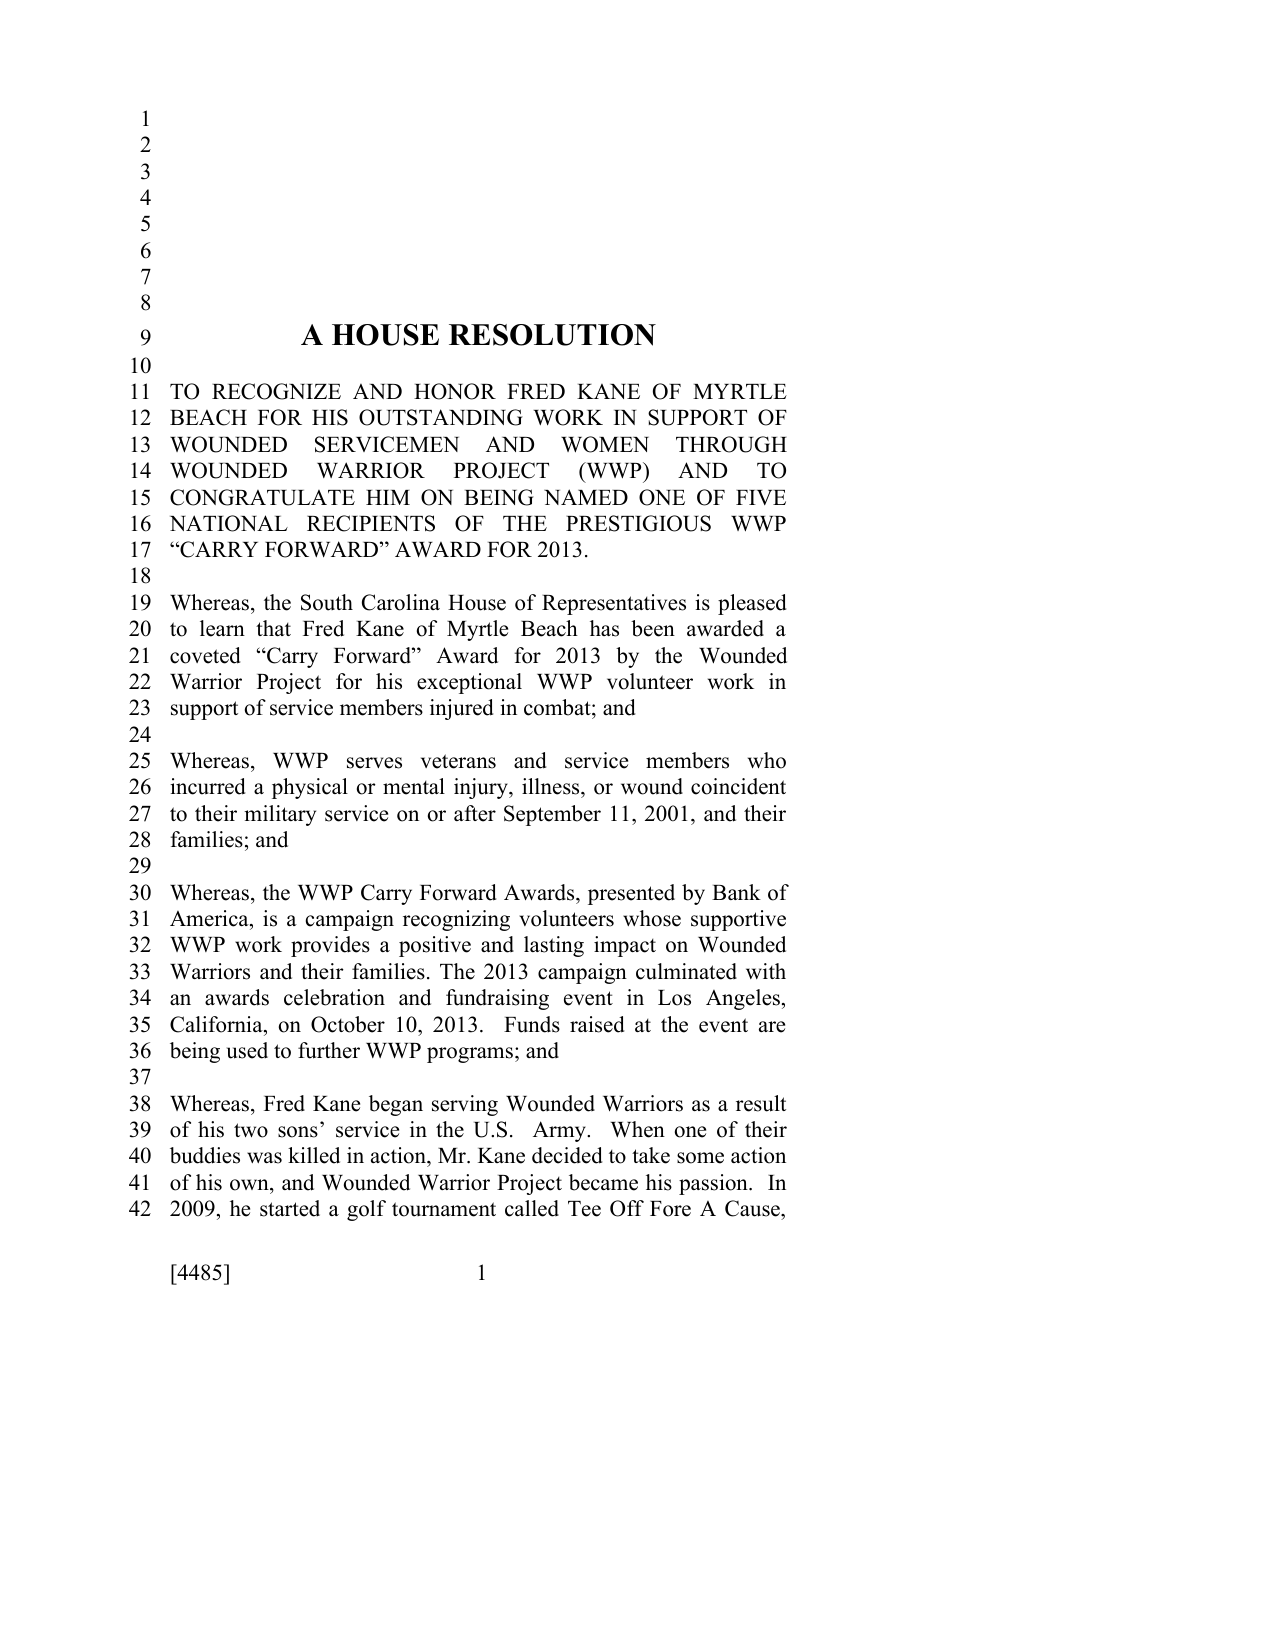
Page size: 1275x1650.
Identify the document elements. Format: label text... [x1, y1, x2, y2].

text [169, 1090, 787, 1221]
text Whereas, WWP serves veterans and service members who incurred a physical or mental injury, illness, or wound coincident to their military service on or after September 11, 2001, and their families; and [169, 747, 787, 852]
text TO RECOGNIZE AND HONOR FRED KANE OF MYRTLE BEACH FOR HIS OUTSTANDING WORK IN SUPPORT OF WOUNDED SERVICEMEN AND WOMEN THROUGH WOUNDED WARRIOR PROJECT (WWP) AND TO CONGRATULATE HIM ON BEING NAMED ONE OF FIVE NATIONAL RECIPIENTS OF THE PRESTIGIOUS WWP “CARRY FORWARD” AWARD FOR 2013. [169, 378, 787, 563]
text Whereas, the South Carolina House of Representatives is pleased to learn that Fred Kane of Myrtle Beach has been awarded a coveted “Carry Forward” Award for 2013 by the Wounded Warrior Project for his exceptional WWP volunteer work in support of service members injured in combat; and [169, 589, 787, 721]
text A HOUSE RESOLUTION [169, 316, 787, 352]
text Whereas, the WWP Carry Forward Awards, presented by Bank of America, is a campaign recognizing volunteers whose supportive WWP work provides a positive and lasting impact on Wounded Warriors and their families. The 2013 campaign culminated with an awards celebration and fundraising event in Los Angeles, California, on October 10, 2013. Funds raised at the event are being used to further WWP programs; and [169, 879, 787, 1063]
